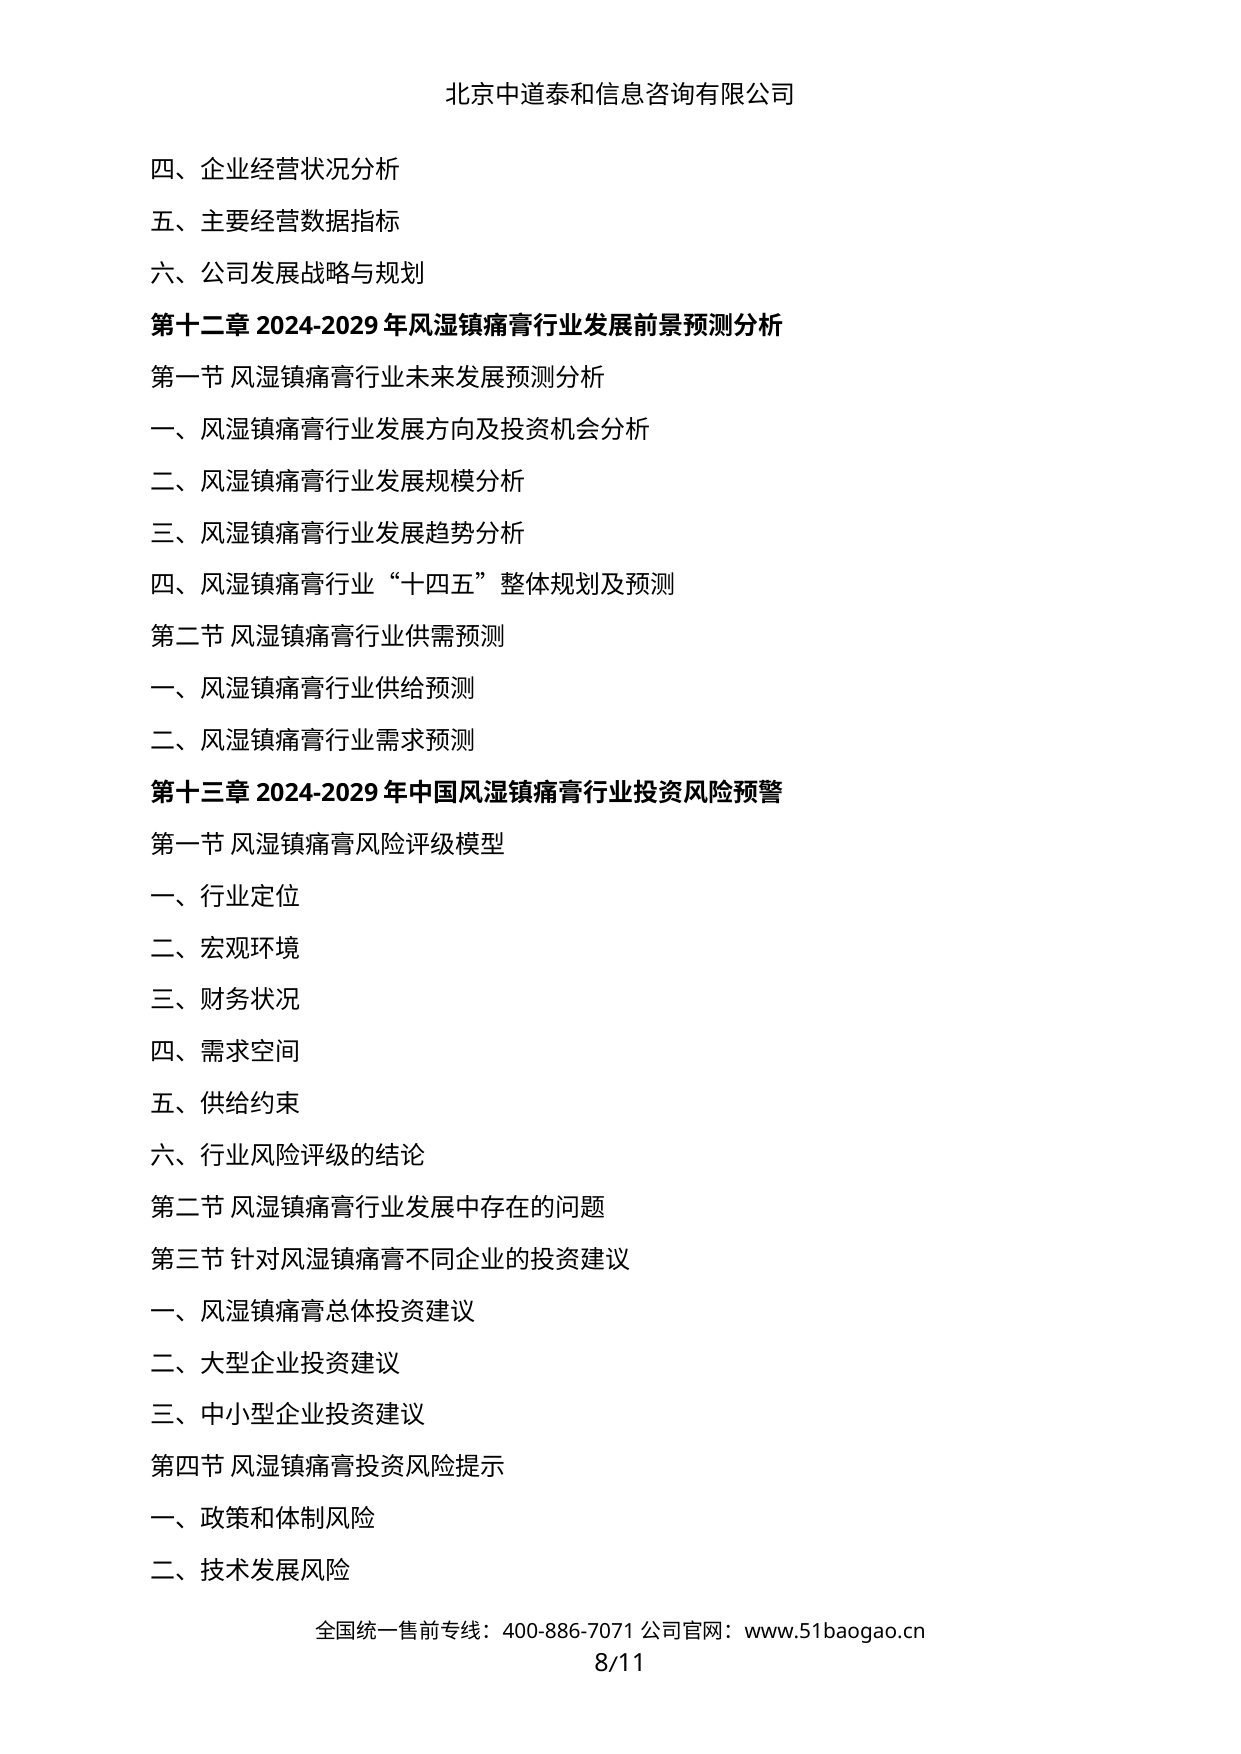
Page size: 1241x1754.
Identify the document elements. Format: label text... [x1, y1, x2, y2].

text 四、风湿镇痛膏行业“十四五”整体规划及预测 [150, 565, 1090, 601]
text 二、大型企业投资建议 [150, 1343, 1090, 1379]
text 一、风湿镇痛膏行业发展方向及投资机会分析 [150, 409, 1090, 446]
text 一、风湿镇痛膏总体投资建议 [150, 1291, 1090, 1327]
text 第一节 风湿镇痛膏行业未来发展预测分析 [150, 357, 1090, 394]
text 二、风湿镇痛膏行业需求预测 [150, 721, 1090, 757]
text 一、行业定位 [150, 876, 1090, 912]
text 第二节 风湿镇痛膏行业发展中存在的问题 [150, 1187, 1090, 1224]
text 二、宏观环境 [150, 928, 1090, 964]
text 三、风湿镇痛膏行业发展趋势分析 [150, 513, 1090, 549]
text 第三节 针对风湿镇痛膏不同企业的投资建议 [150, 1239, 1090, 1276]
text 第二节 风湿镇痛膏行业供需预测 [150, 617, 1090, 653]
text 一、风湿镇痛膏行业供给预测 [150, 669, 1090, 705]
text 二、风湿镇痛膏行业发展规模分析 [150, 461, 1090, 497]
text 第四节 风湿镇痛膏投资风险提示 [150, 1447, 1090, 1483]
text 二、技术发展风险 [150, 1551, 1090, 1587]
text 五、供给约束 [150, 1084, 1090, 1120]
text 四、需求空间 [150, 1032, 1090, 1068]
text 一、政策和体制风险 [150, 1499, 1090, 1535]
text 第十二章 2024-2029年风湿镇痛膏行业发展前景预测分析 [150, 306, 1090, 342]
text 三、财务状况 [150, 980, 1090, 1016]
text 三、中小型企业投资建议 [150, 1395, 1090, 1431]
text 六、公司发展战略与规划 [150, 254, 1090, 290]
text 第十三章 2024-2029年中国风湿镇痛膏行业投资风险预警 [150, 772, 1090, 809]
text 四、企业经营状况分析 [150, 150, 1090, 186]
text 五、主要经营数据指标 [150, 202, 1090, 238]
text 第一节 风湿镇痛膏风险评级模型 [150, 824, 1090, 861]
text 六、行业风险评级的结论 [150, 1136, 1090, 1172]
